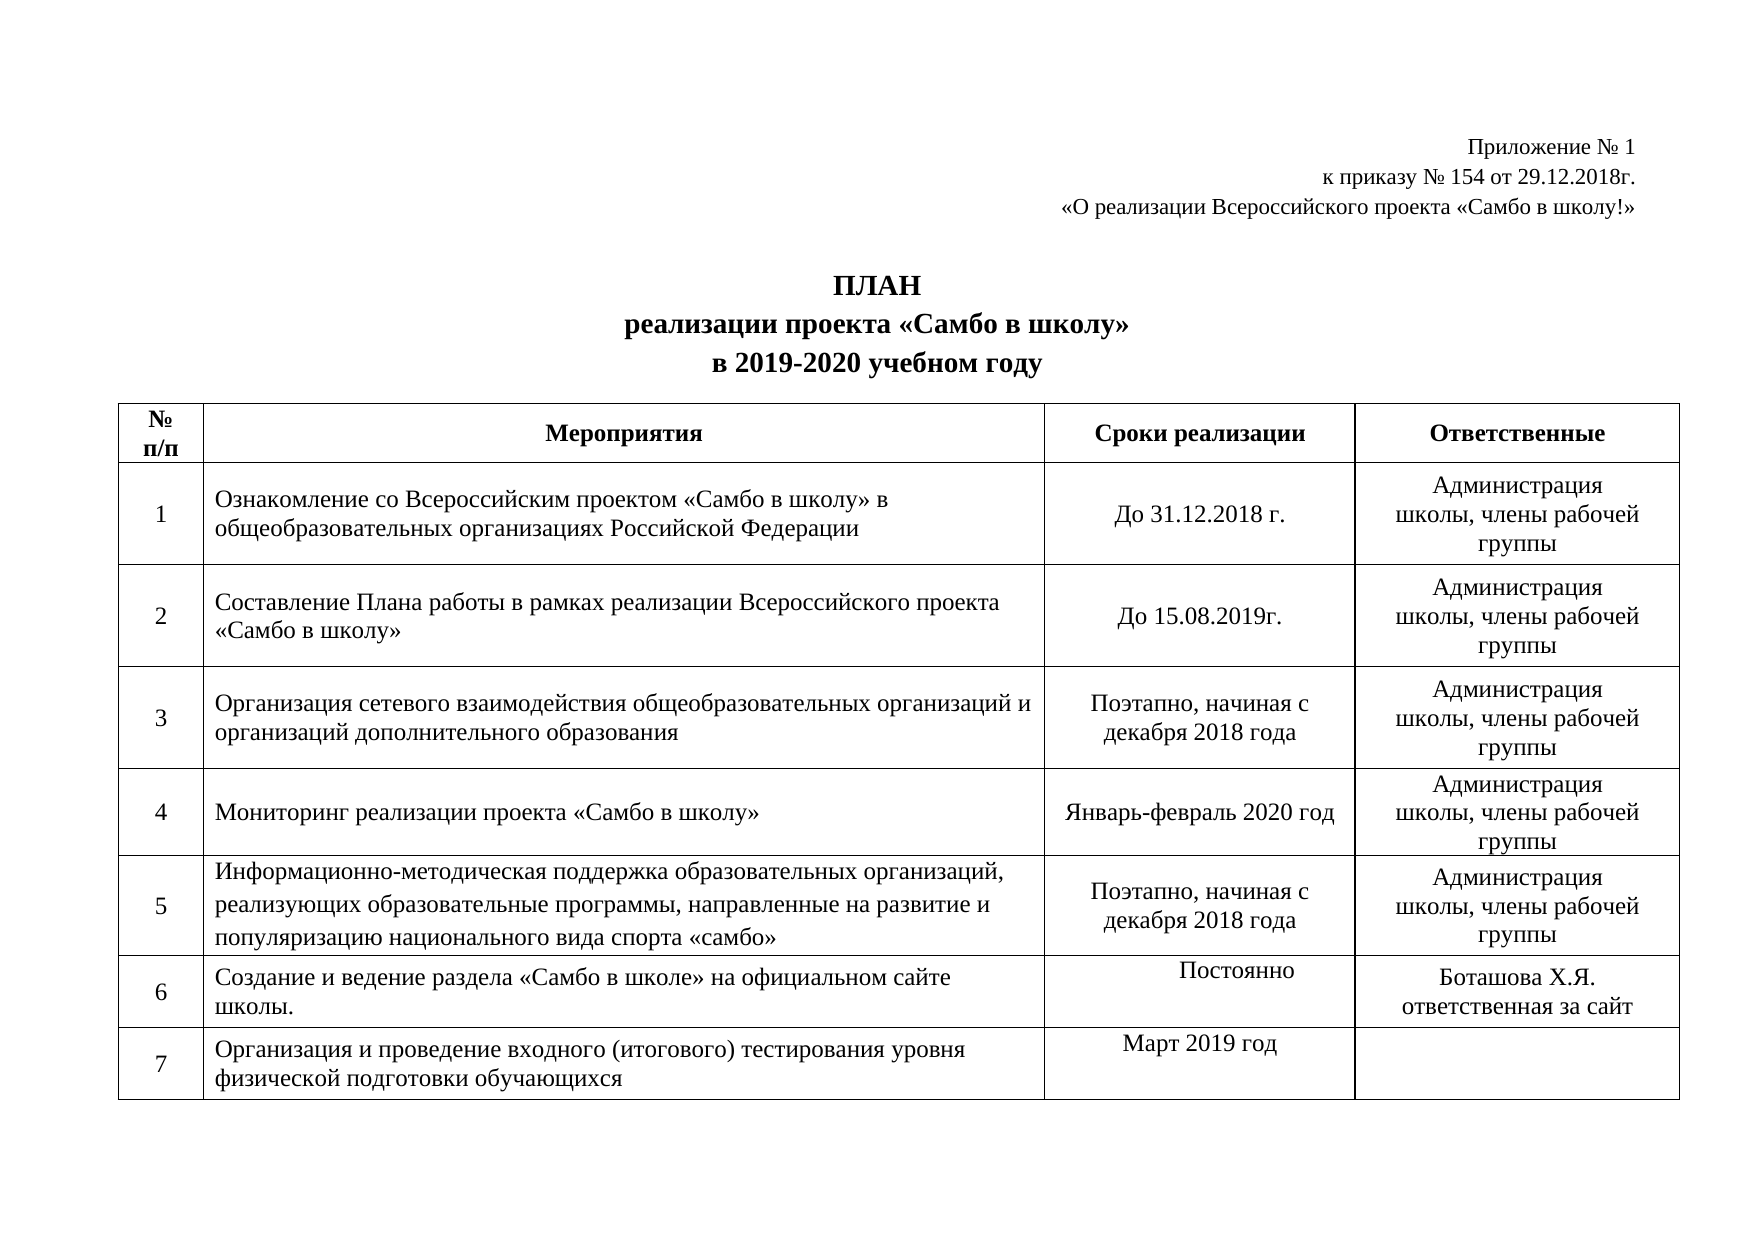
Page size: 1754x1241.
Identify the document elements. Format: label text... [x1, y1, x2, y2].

table_header № п/п [119, 404, 203, 462]
table_cell Администрация школы, члены рабочей группы [1356, 769, 1679, 855]
table_cell Поэтапно, начиная с декабря 2018 года [1045, 856, 1354, 954]
table_cell Поэтапно, начиная с декабря 2018 года [1045, 667, 1354, 768]
table_cell [1356, 1028, 1679, 1099]
table_cell 6 [119, 956, 203, 1027]
table_cell Мониторинг реализации проекта «Самбо в школу» [204, 769, 1044, 855]
table_cell Постоянно [1045, 956, 1354, 1027]
table_cell Администрация школы, члены рабочей группы [1356, 856, 1679, 954]
table_cell 2 [119, 565, 203, 666]
table_cell 1 [119, 463, 203, 564]
text Приложение № 1 [118, 133, 1636, 159]
table_cell Боташова Х.Я. ответственная за сайт [1356, 956, 1679, 1027]
table_cell Создание и ведение раздела «Самбо в школе» на официальном сайте школы. [204, 956, 1044, 1027]
table_cell Ознакомление со Всероссийским проектом «Самбо в школу» в общеобразовательных организациях Российской Федерации [204, 463, 1044, 564]
table_cell До 31.12.2018 г. [1045, 463, 1354, 564]
table_cell Администрация школы, члены рабочей группы [1356, 667, 1679, 768]
table_cell 5 [119, 856, 203, 954]
text реализации проекта «Самбо в школу» [118, 307, 1636, 340]
table_header Ответственные [1356, 404, 1679, 462]
text «О реализации Всероссийского проекта «Самбо в школу!» [118, 193, 1636, 220]
table_cell Организация сетевого взаимодействия общеобразовательных организаций и организаций дополнительного образования [204, 667, 1044, 768]
table_cell Информационно-методическая поддержка образовательных организаций, реализующих образовательные программы, направленные на развитие и популяризацию национального вида спорта «самбо» [204, 856, 1044, 954]
table_cell 7 [119, 1028, 203, 1099]
table_cell Март 2019 год [1045, 1028, 1354, 1099]
table_cell 3 [119, 667, 203, 768]
text в 2019-2020 учебном году [118, 345, 1636, 379]
table_cell 4 [119, 769, 203, 855]
table_header Сроки реализации [1045, 404, 1354, 462]
table_header Мероприятия [204, 404, 1044, 462]
text ПЛАН [118, 268, 1636, 302]
text к приказу № 154 от 29.12.2018г. [118, 163, 1636, 189]
table_cell Организация и проведение входного (итогового) тестирования уровня физической подготовки обучающихся [204, 1028, 1044, 1099]
table_cell Администрация школы, члены рабочей группы [1356, 463, 1679, 564]
table_cell Составление Плана работы в рамках реализации Всероссийского проекта «Самбо в школу» [204, 565, 1044, 666]
table_cell Администрация школы, члены рабочей группы [1356, 565, 1679, 666]
table_cell До 15.08.2019г. [1045, 565, 1354, 666]
table_cell Январь-февраль 2020 год [1045, 769, 1354, 855]
